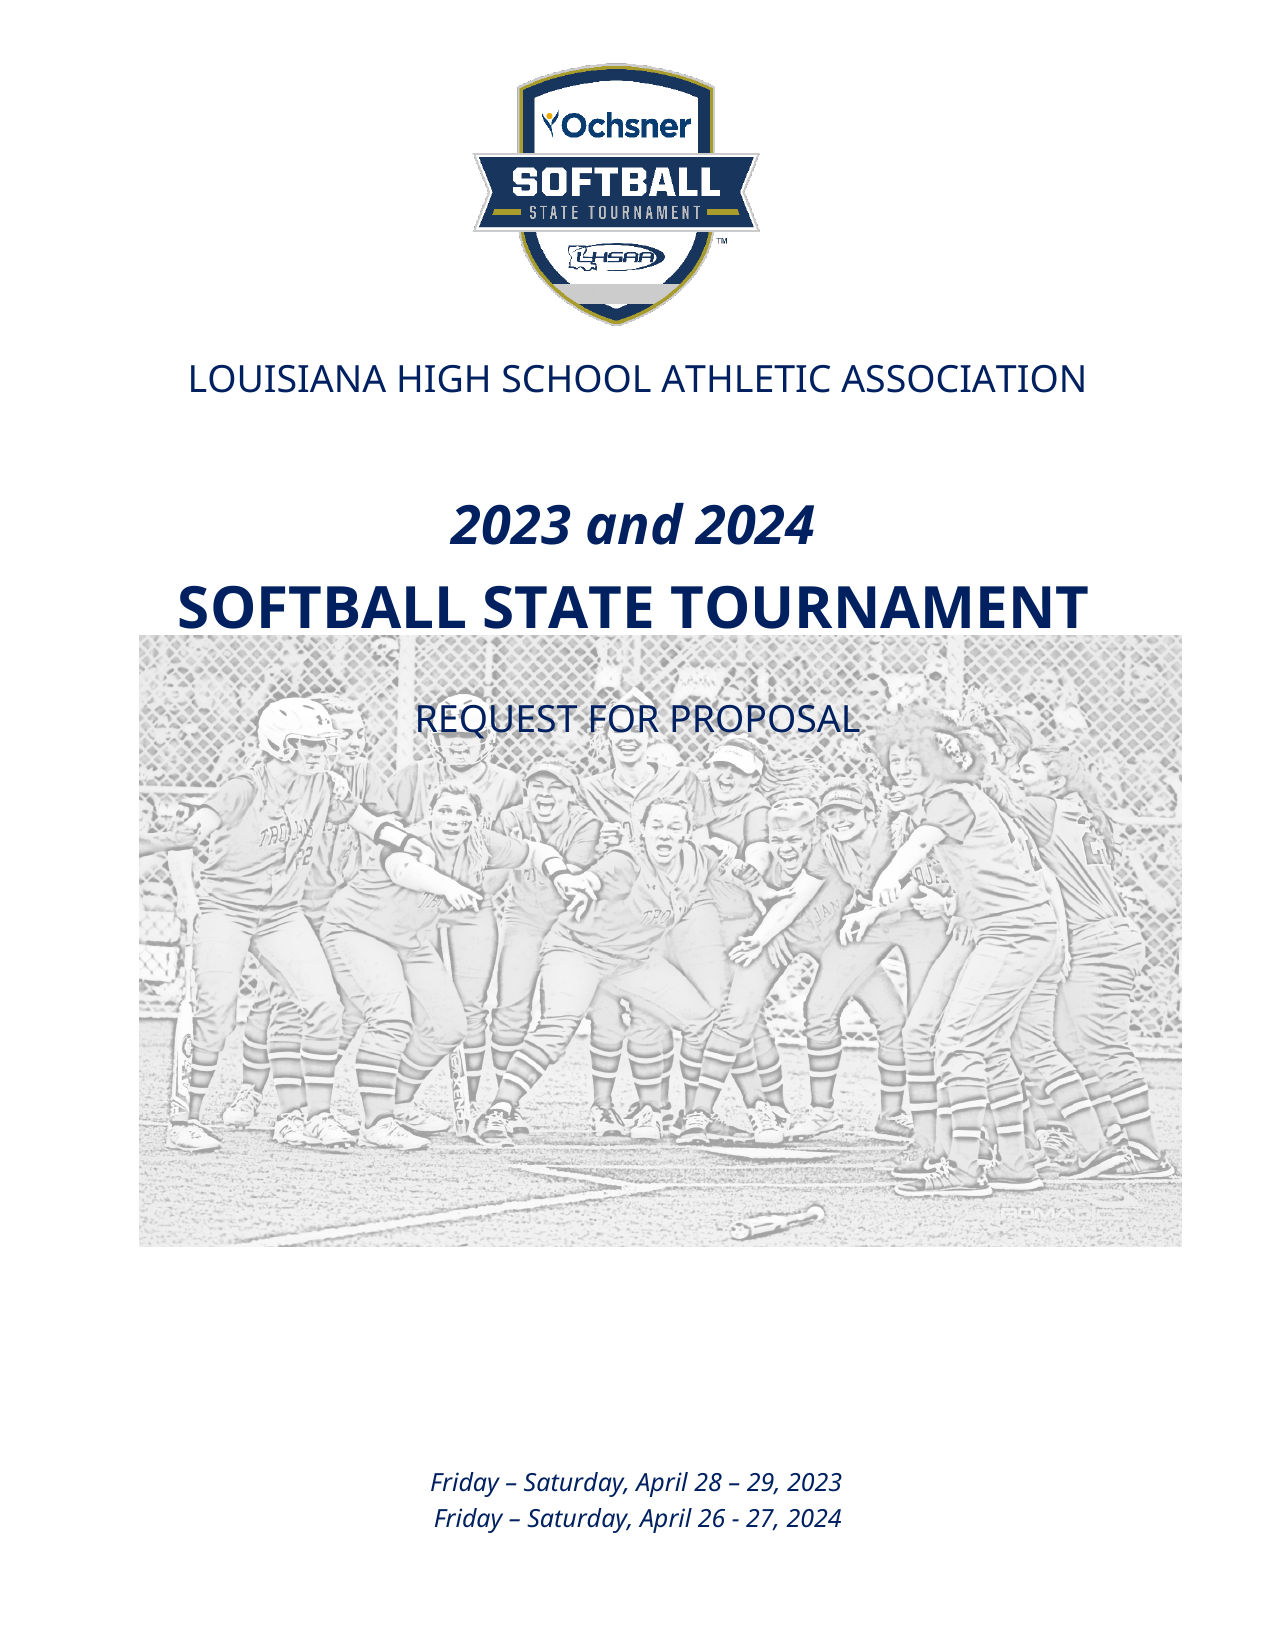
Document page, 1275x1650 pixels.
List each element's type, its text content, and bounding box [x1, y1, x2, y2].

text LOUISIANA HIGH SCHOOL ATHLETIC ASSOCIATION [138, 352, 1137, 403]
text Friday – Saturday, April 26 - 27, 2024 [138, 1501, 1137, 1535]
picture [464, 54, 764, 326]
text Friday – Saturday, April 28 – 29, 2023 [138, 1464, 1137, 1498]
text REQUEST FOR PROPOSAL [138, 424, 1137, 743]
